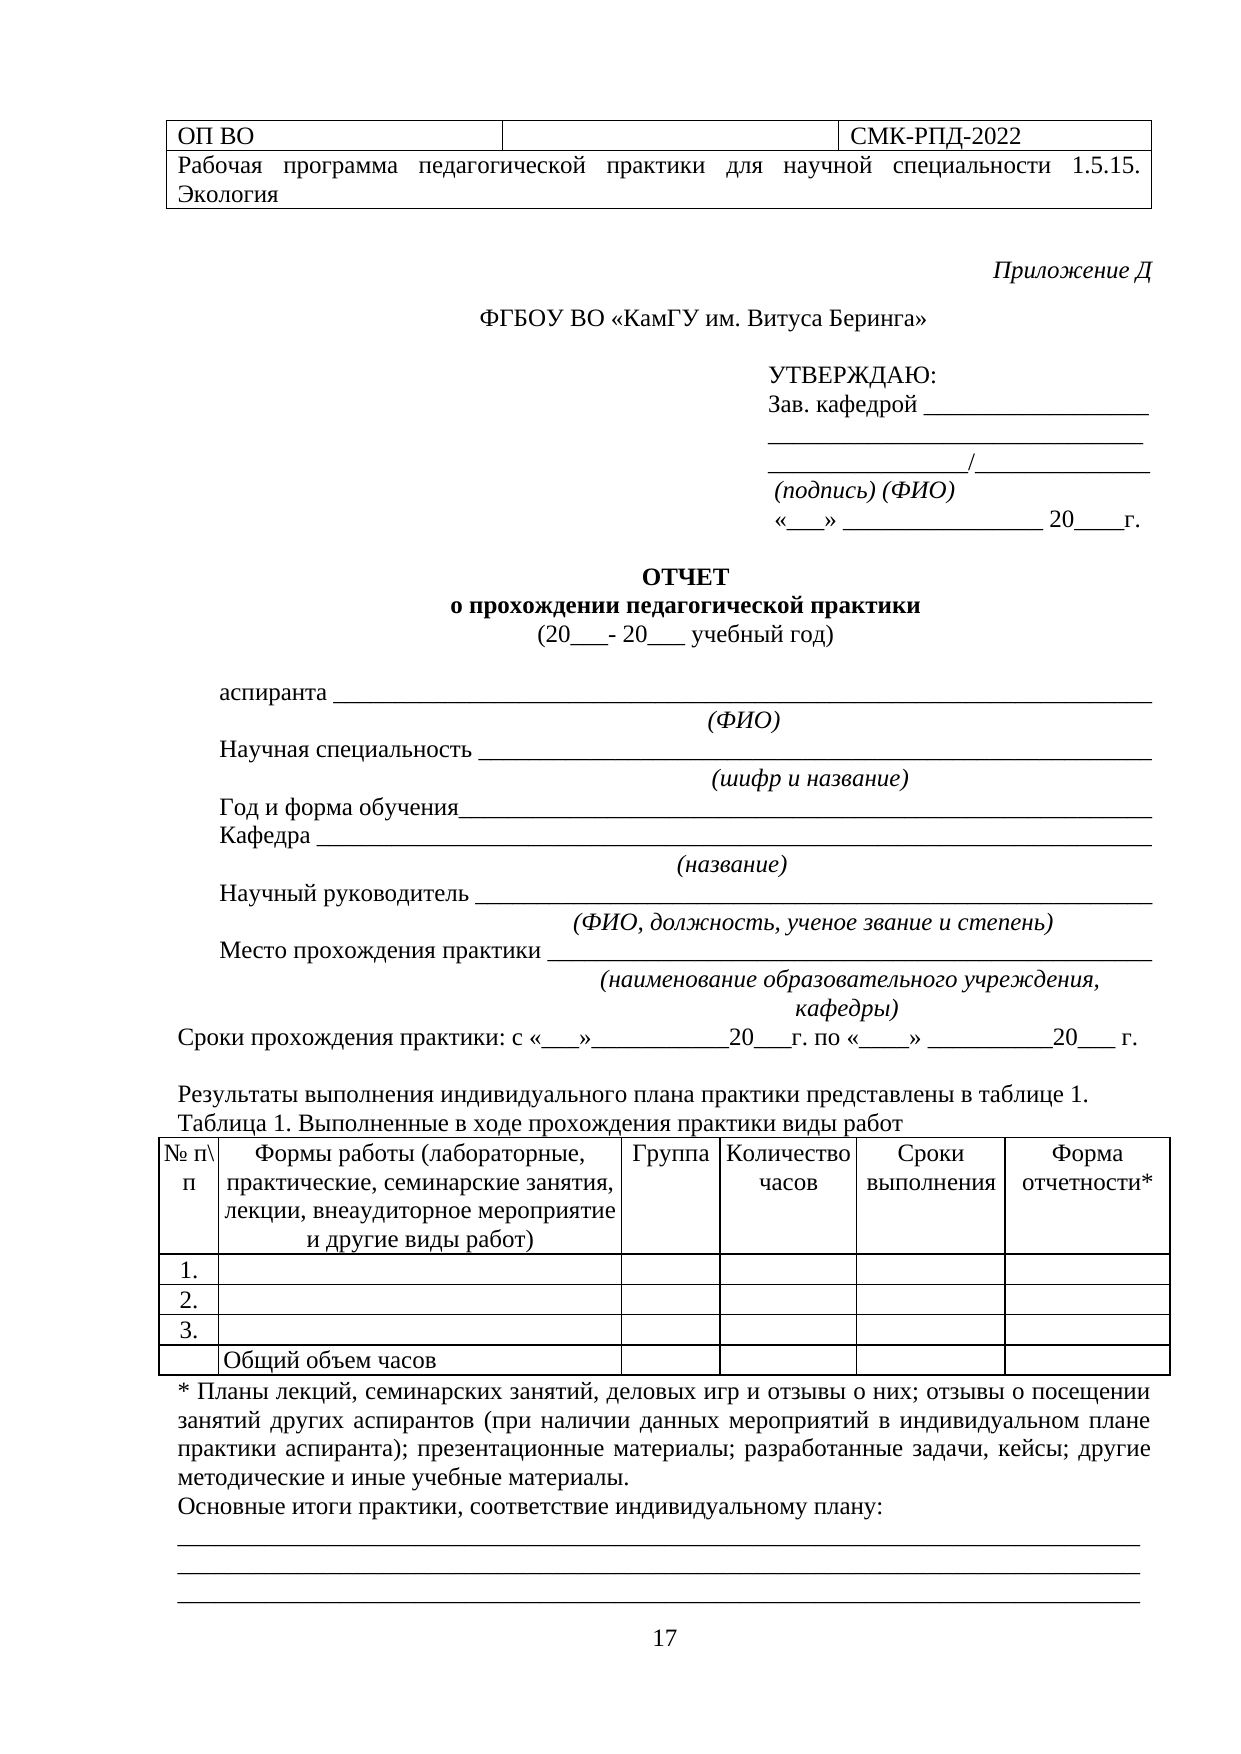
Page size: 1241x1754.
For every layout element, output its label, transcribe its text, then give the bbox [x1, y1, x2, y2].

text Сроки прохождения практики: с «___»___________20___г. по «____» __________20___ г. [177, 1022, 1147, 1050]
table_header Количество часов [721, 1138, 856, 1253]
text о прохождении педагогической практики [177, 590, 1152, 619]
table_cell [857, 1255, 861, 1283]
table_cell [622, 1285, 626, 1314]
text Научная специальность [177, 734, 1147, 763]
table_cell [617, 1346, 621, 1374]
table_cell [622, 1315, 626, 1344]
text ОТЧЕТ [177, 562, 1152, 590]
table_header Форма отчетности* [1006, 1138, 1169, 1253]
table_header Группа [622, 1138, 719, 1253]
table_cell [617, 1315, 621, 1344]
text «___» ________________ 20____г. [768, 504, 1152, 533]
text Кафедра [177, 820, 1147, 849]
text Место прохождения практики [177, 935, 1147, 964]
table_cell [622, 1255, 626, 1283]
text (20___- 20___ учебный год) [177, 619, 1152, 648]
text Приложение Д [177, 255, 1152, 284]
text ФГБОУ ВО «КамГУ им. Витуса Беринга» [177, 303, 1156, 332]
text (подпись) (ФИО) [768, 475, 1147, 504]
table_header № п\п [160, 1138, 218, 1253]
text (ФИО) [340, 705, 1147, 734]
text (наименование образовательного учреждения, кафедры) [546, 964, 1147, 1022]
text Год и форма обучения [177, 792, 1147, 820]
text аспиранта [177, 677, 1147, 705]
table_cell [617, 1285, 621, 1314]
text УТВЕРЖДАЮ: [768, 360, 1152, 389]
text (шифр и название) [472, 763, 1147, 792]
table_cell [857, 1346, 861, 1374]
table_cell [622, 1346, 626, 1374]
text (название) [310, 849, 1147, 878]
text Зав. кафедрой __________________ [768, 389, 1152, 418]
text ______________________________ [768, 418, 1152, 447]
table_header Сроки выполнения [857, 1138, 1004, 1253]
table_cell [214, 1346, 218, 1374]
table_cell [857, 1285, 861, 1314]
text ________________/______________ [768, 447, 1152, 475]
text (ФИО, должность, ученое звание и степень) [472, 907, 1147, 935]
text Результаты выполнения индивидуального плана практики представлены в таблице 1. [177, 1079, 1147, 1108]
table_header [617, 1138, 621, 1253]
text Научный руководитель [177, 878, 1147, 907]
table_cell [857, 1315, 861, 1344]
text Таблица 1. Выполненные в ходе прохождения практики виды работ [177, 1108, 1147, 1137]
table_cell [617, 1255, 621, 1283]
text * Планы лекций, семинарских занятий, деловых игр и отзывы о них; отзывы о посещении занятий других аспирантов (при наличии данных мероприятий в индивидуальном плане практики аспиранта); презентационные материалы; разработанные задачи, кейсы; другие методические и иные учебные материалы. [177, 1376, 1152, 1491]
text Основные итоги практики, соответствие индивидуальному плану: _______________________________________________________________________________________________________________________________________________________________________________________________________________________________________ [177, 1491, 1152, 1606]
